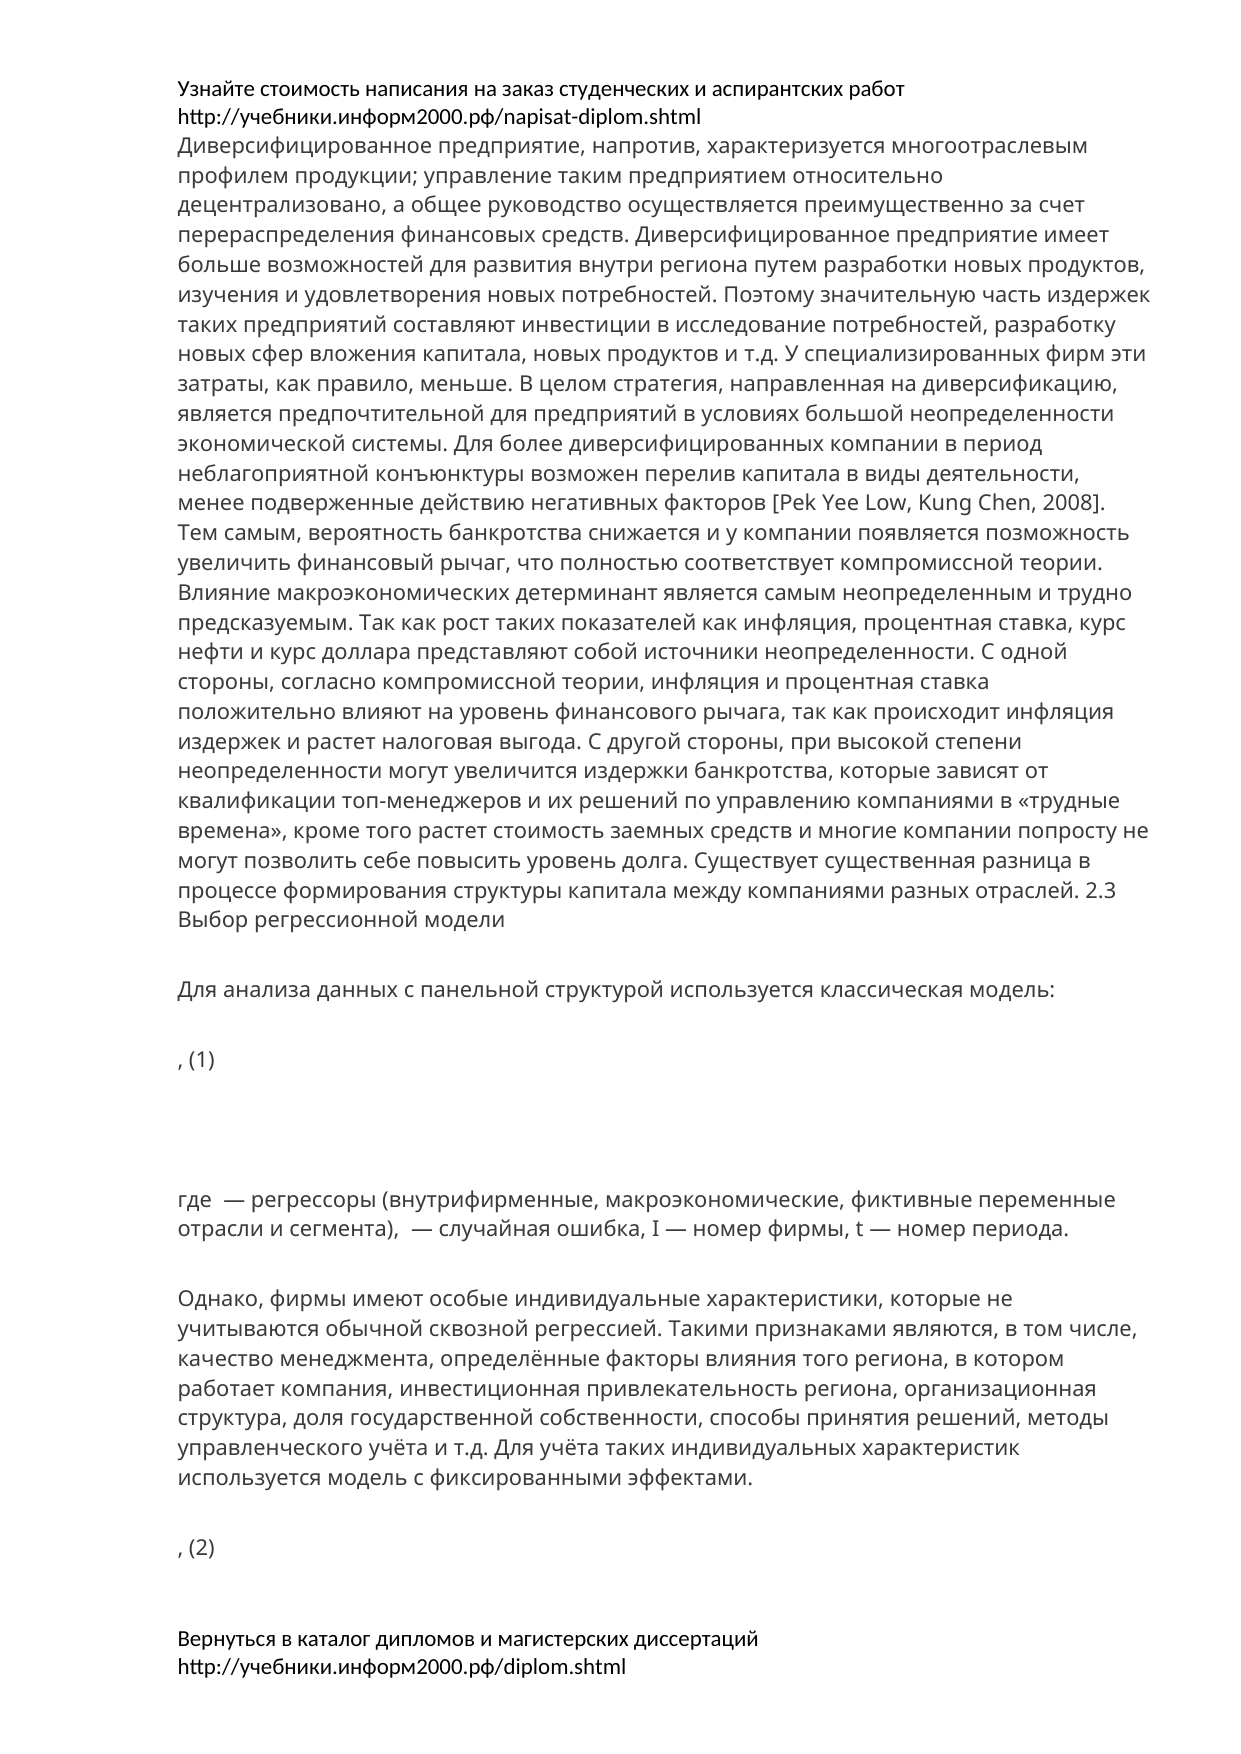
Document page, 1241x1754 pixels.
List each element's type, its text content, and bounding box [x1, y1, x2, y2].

text , (1) [177, 1044, 1152, 1074]
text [177, 130, 1152, 934]
text , (2) [177, 1532, 1152, 1561]
text где — регрессоры (внутрифирменные, макроэкономические, фиктивные переменные отрасли и сегмента), — случайная ошибка, I — номер фирмы, t — номер периода. [177, 1183, 1152, 1243]
text Для анализа данных с панельной структурой используется классическая модель: [177, 974, 1152, 1004]
text Однако, фирмы имеют особые индивидуальные характеристики, которые не учитываются обычной сквозной регрессией. Такими признаками являются, в том числе, качество менеджмента, определённые факторы влияния того региона, в котором работает компания, инвестиционная привлекательность региона, организационная структура, доля государственной собственности, способы принятия решений, методы управленческого учёта и т.д. Для учёта таких индивидуальных характеристик используется модель с фиксированными эффектами. [177, 1283, 1152, 1492]
